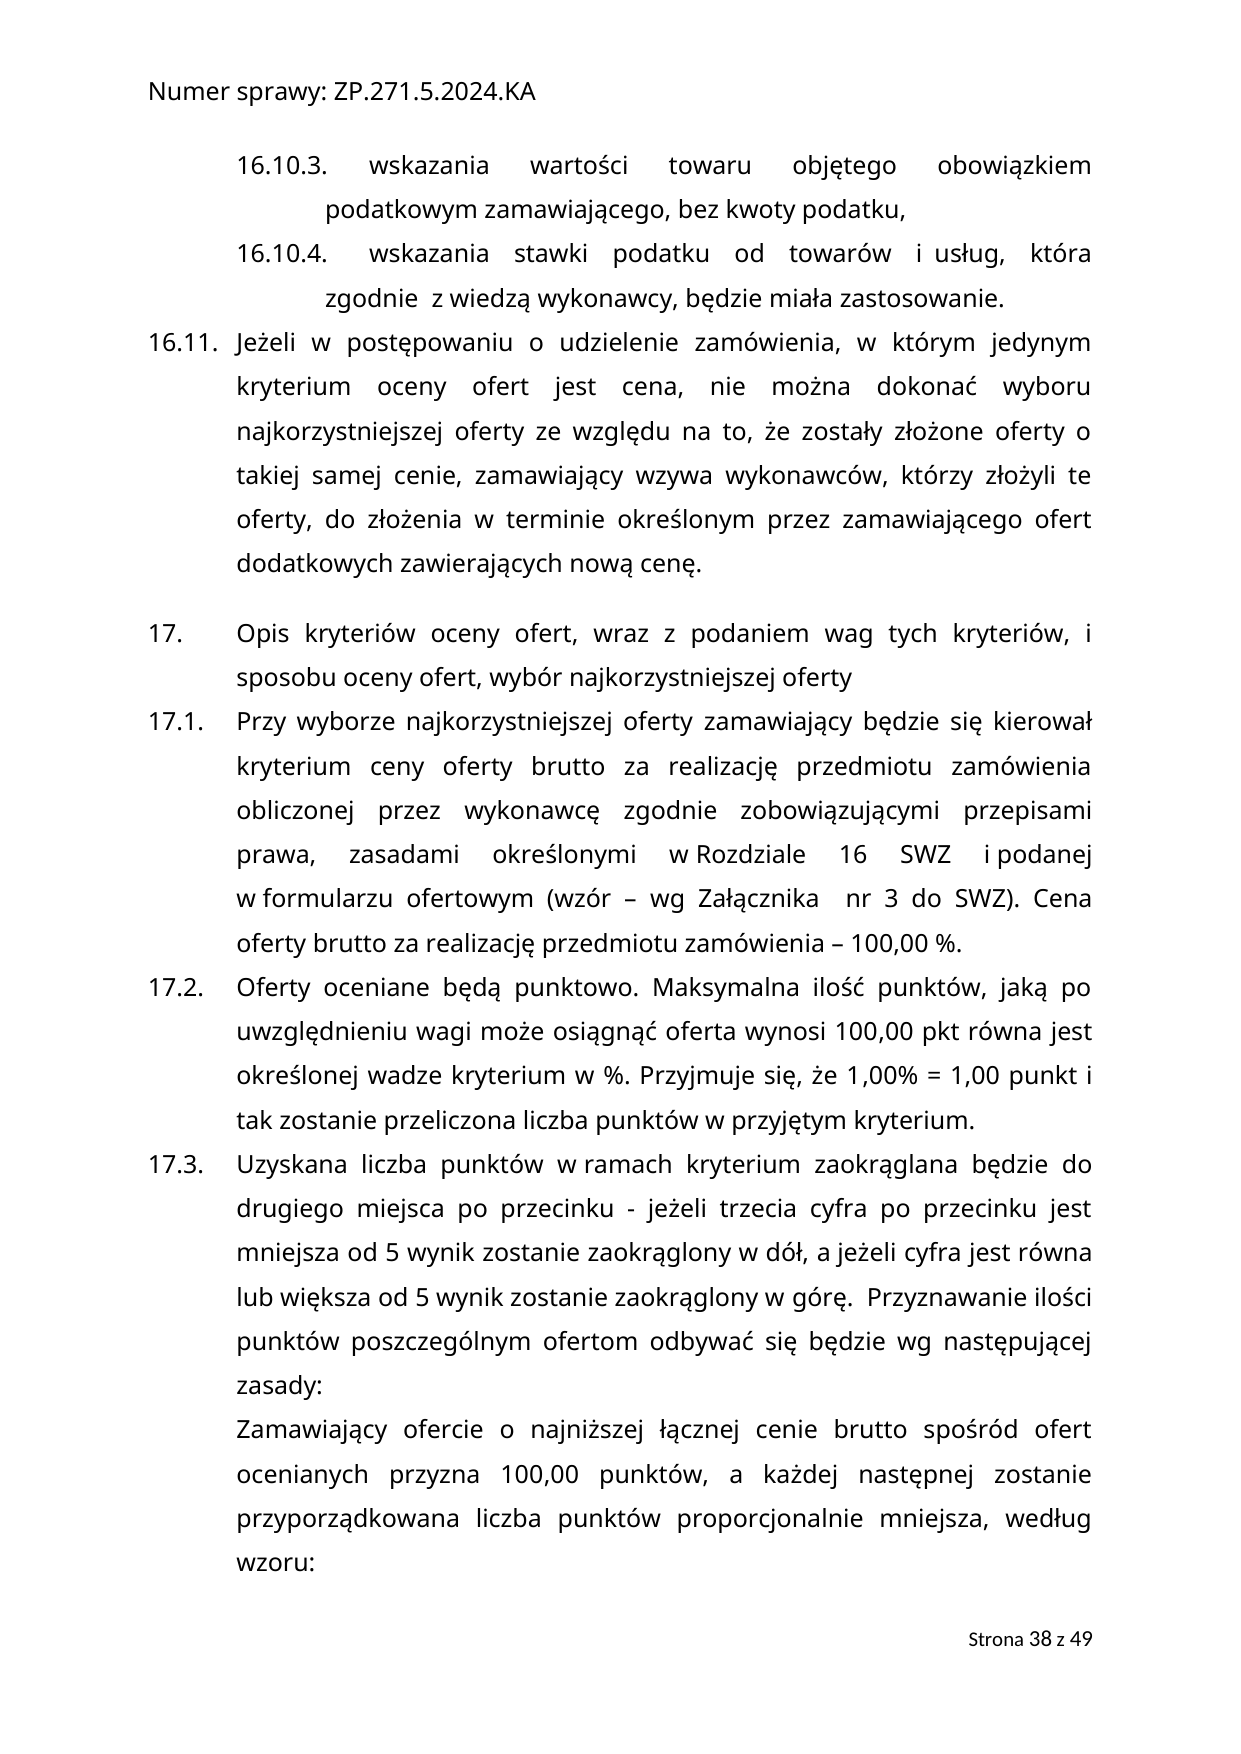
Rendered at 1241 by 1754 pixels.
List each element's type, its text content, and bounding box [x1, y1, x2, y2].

list Jeżeli w postępowaniu o udzielenie zamówienia, w którym jedynym kryterium oceny ofert jest cena, nie można dokonać wyboru najkorzystniejszej oferty ze względu na to, że zostały złożone oferty o takiej samej cenie, zamawiający wzywa wykonawców, którzy złożyli te oferty, do złożenia w terminie określonym przez zamawiającego ofert dodatkowych zawierających nową cenę. [148, 325, 1093, 580]
list wskazania wartości towaru objętego obowiązkiem podatkowym zamawiającego, bez kwoty podatku, [236, 148, 1093, 226]
list Oferty oceniane będą punktowo. Maksymalna ilość punktów, jaką po uwzględnieniu wagi może osiągnąć oferta wynosi 100,00 pkt równa jest określonej wadze kryterium w %. Przyjmuje się, że 1,00% = 1,00 punkt i tak zostanie przeliczona liczba punktów w przyjętym kryterium. [148, 969, 1093, 1136]
text Zamawiający ofercie o najniższej łącznej cenie brutto spośród ofert ocenianych przyzna 100,00 punktów, a każdej następnej zostanie przyporządkowana liczba punktów proporcjonalnie mniejsza, według wzoru: [236, 1412, 1093, 1579]
list Uzyskana liczba punktów w ramach kryterium zaokrąglana będzie do drugiego miejsca po przecinku - jeżeli trzecia cyfra po przecinku jest mniejsza od 5 wynik zostanie zaokrąglony w dół, a jeżeli cyfra jest równa lub większa od 5 wynik zostanie zaokrąglony w górę. Przyznawanie ilości punktów poszczególnym ofertom odbywać się będzie wg następującej zasady: [148, 1147, 1093, 1402]
subtitle Opis kryteriów oceny ofert, wraz z podaniem wag tych kryteriów, i sposobu oceny ofert, wybór najkorzystniejszej oferty [148, 615, 1093, 694]
list wskazania stawki podatku od towarów i usług, która zgodnie z wiedzą wykonawcy, będzie miała zastosowanie. [236, 236, 1093, 314]
list Przy wyborze najkorzystniejszej oferty zamawiający będzie się kierował kryterium ceny oferty brutto za realizację przedmiotu zamówienia obliczonej przez wykonawcę zgodnie zobowiązującymi przepisami prawa, zasadami określonymi w Rozdziale 16 SWZ i podanej w formularzu ofertowym (wzór – wg Załącznika nr 3 do SWZ). Cena oferty brutto za realizację przedmiotu zamówienia – 100,00 %. [148, 704, 1093, 959]
